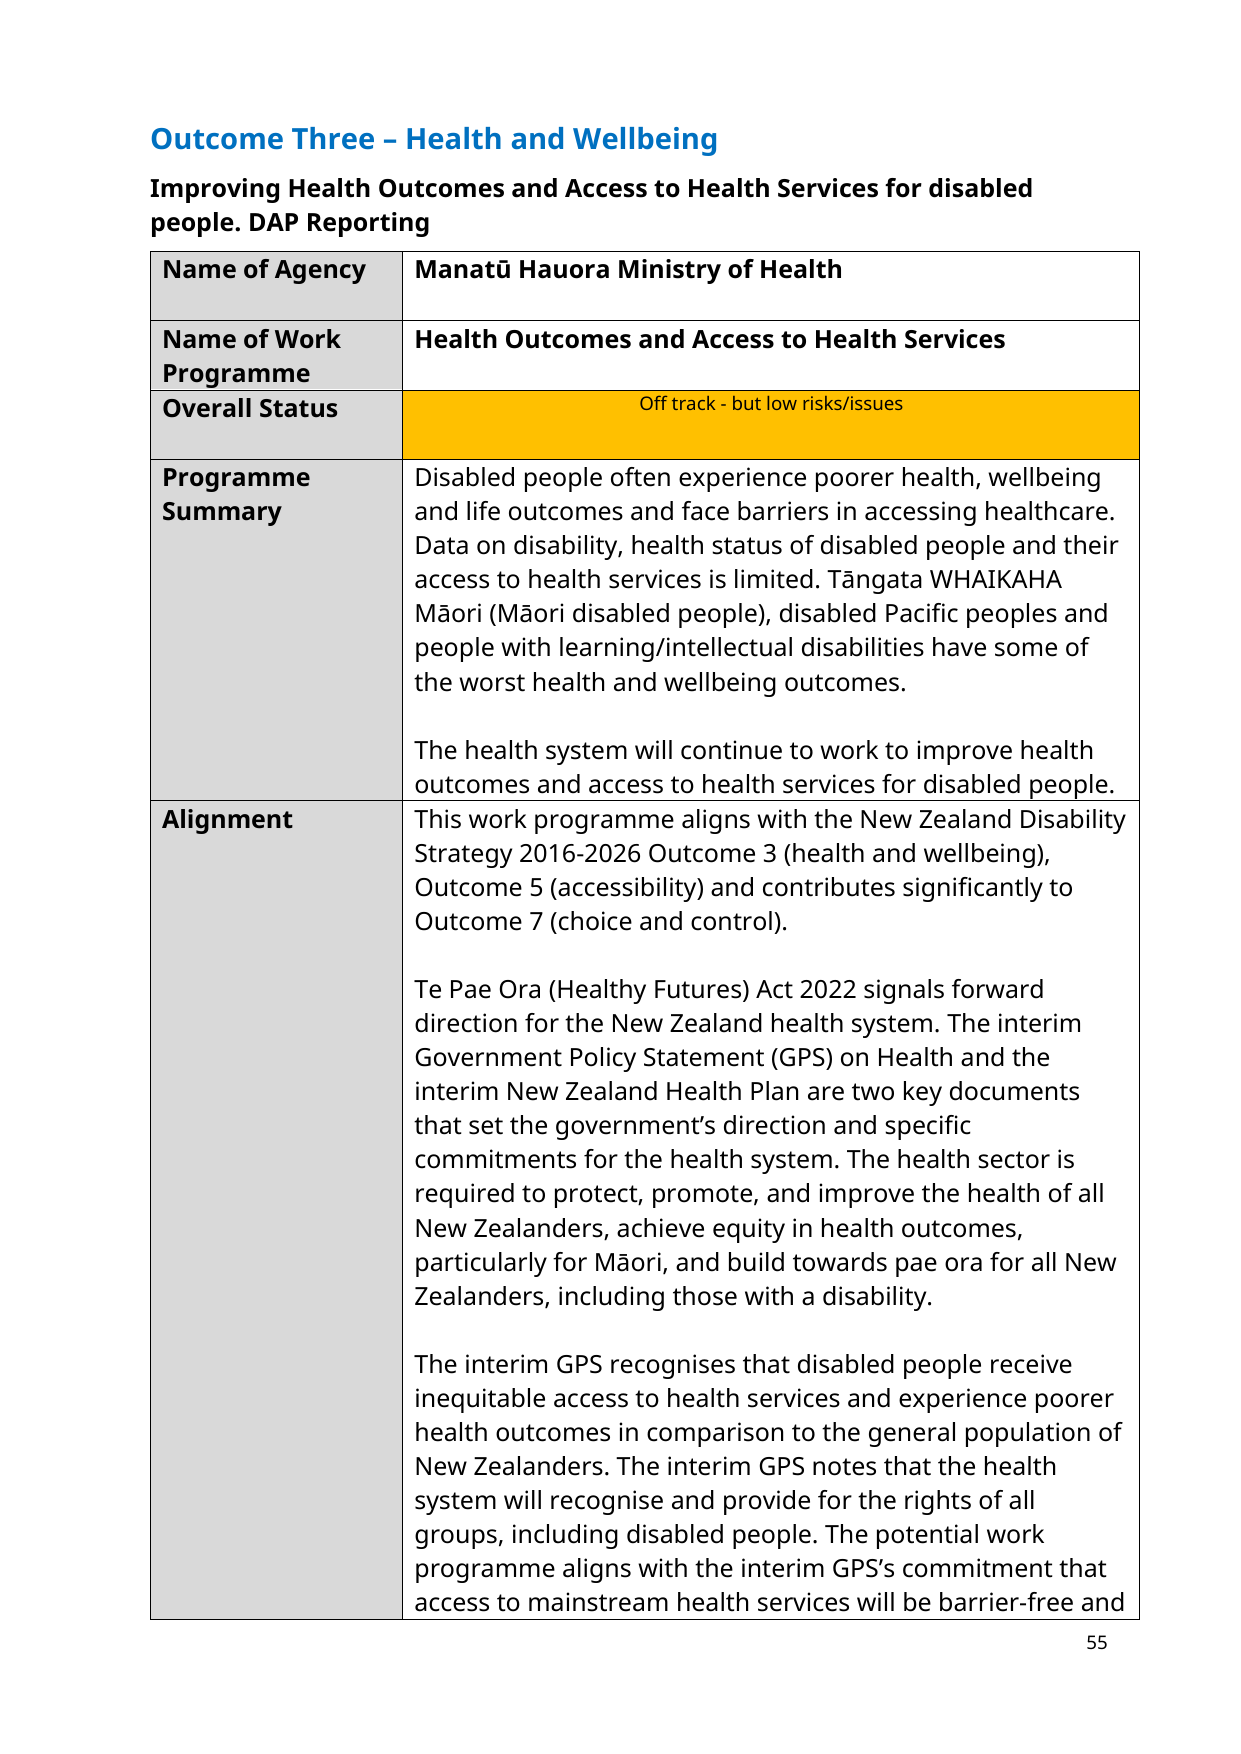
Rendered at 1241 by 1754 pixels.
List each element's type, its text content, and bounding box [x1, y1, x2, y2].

table_cell Overall Status [151, 391, 402, 459]
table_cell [403, 801, 1139, 1619]
table_cell [403, 391, 1139, 459]
table_header Manatū Hauora Ministry of Health [403, 252, 1139, 320]
table_cell Programme Summary [151, 460, 402, 800]
table_cell Alignment [151, 801, 402, 1619]
table_header Name of Agency [151, 252, 402, 320]
table_cell Health Outcomes and Access to Health Services [403, 321, 1139, 389]
subtitle Improving Health Outcomes and Access to Health Services for disabled people. DAP Reporting [150, 170, 1107, 238]
table_cell Disabled people often experience poorer health, wellbeing and life outcomes and face barriers in accessing healthcare. Data on disability, health status of disabled people and their access to health services is limited. Tāngata WHAIKAHA Māori (Māori disabled people), disabled Pacific peoples and people with learning/intellectual disabilities have some of the worst health and wellbeing outcomes. The health system will continue to work to improve health outcomes and access to health services for disabled people. [403, 460, 1139, 800]
subtitle Outcome Three – Health and Wellbeing [150, 118, 1107, 158]
table_cell Name of Work Programme [151, 321, 402, 389]
